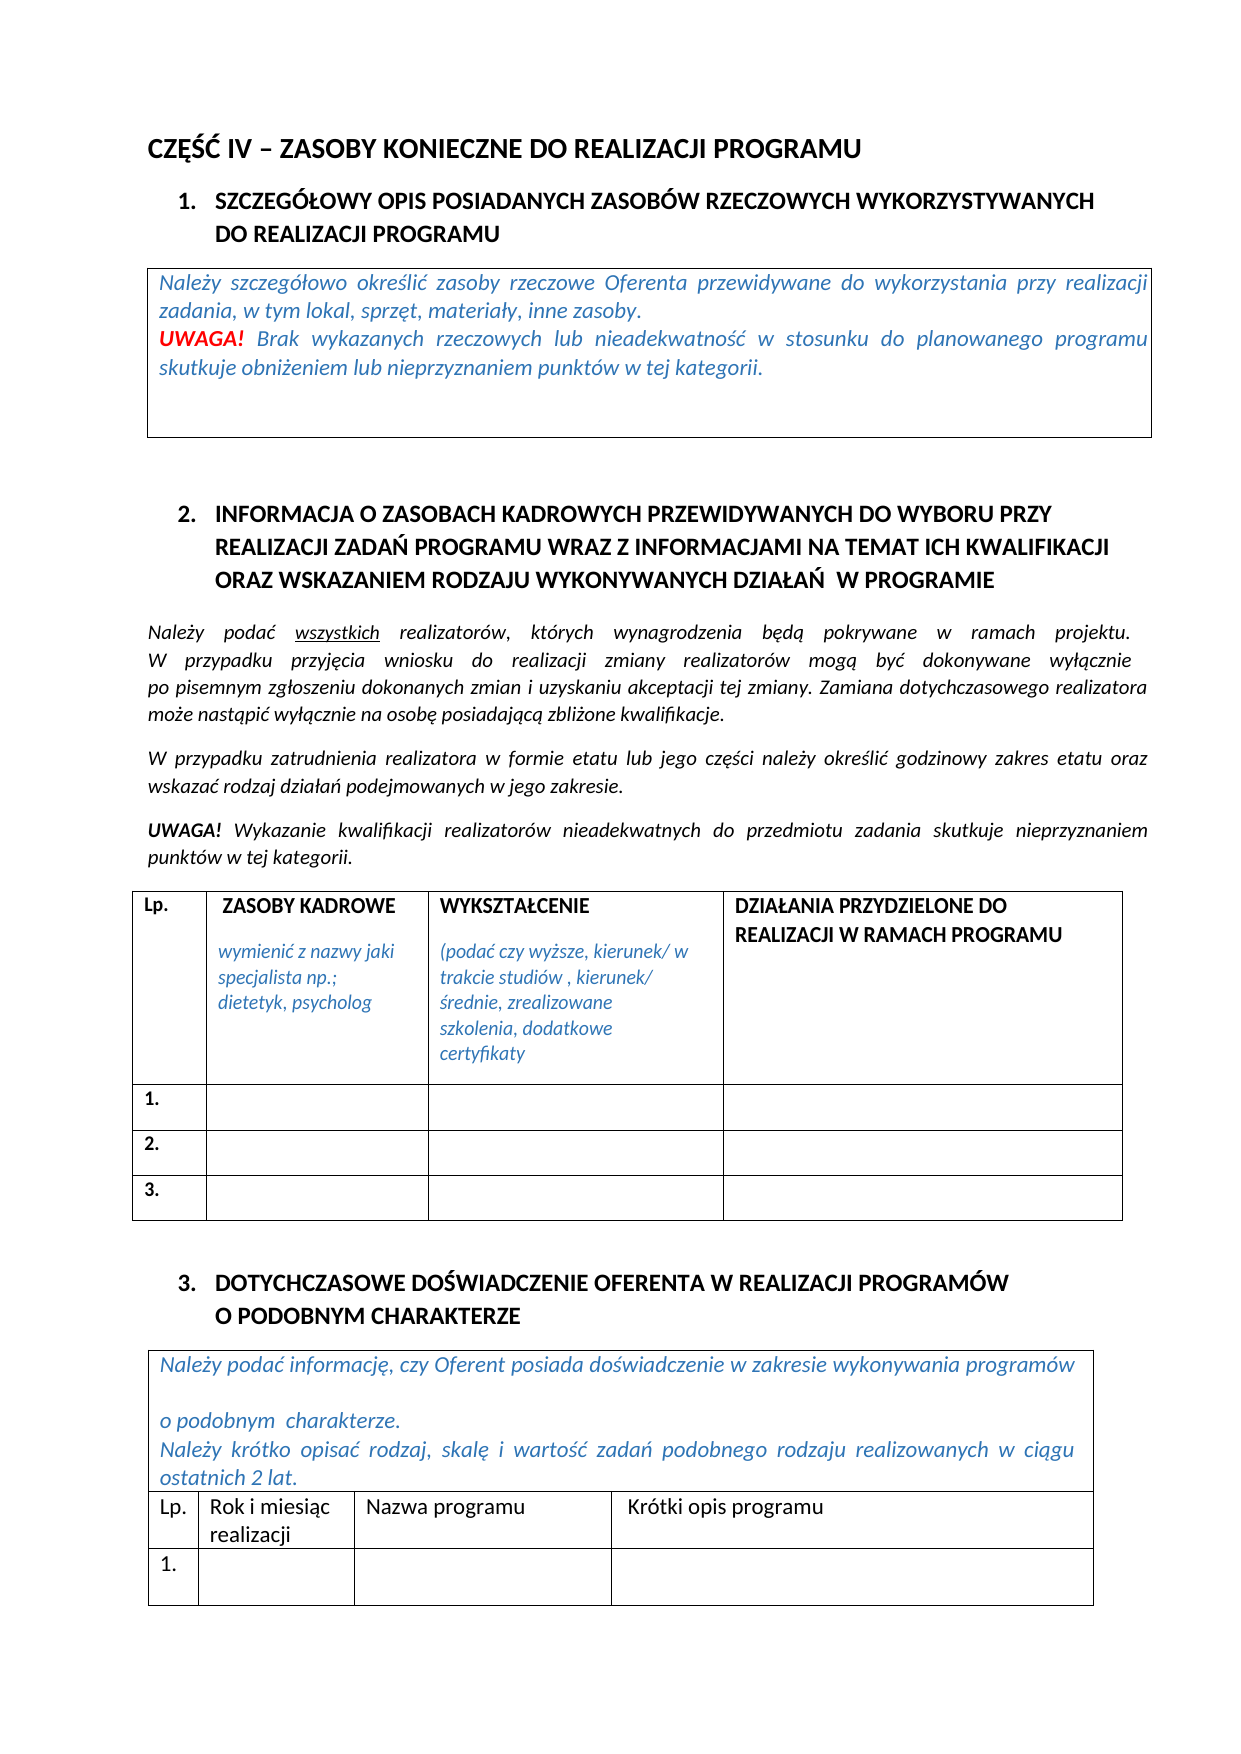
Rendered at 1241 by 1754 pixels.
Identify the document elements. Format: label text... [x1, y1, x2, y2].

table_cell [429, 1131, 723, 1175]
table_cell 1. [149, 1549, 198, 1605]
list SZCZEGÓŁOWY OPIS POSIADANYCH ZASOBÓW RZECZOWYCH WYKORZYSTYWANYCH DO REALIZACJI PROGRAMU [177, 185, 1152, 248]
table_cell [207, 1176, 428, 1220]
table_cell [429, 1176, 723, 1220]
table_header DZIAŁANIA PRZYDZIELONE DO REALIZACJI W RAMACH PROGRAMU [724, 892, 1122, 1084]
table_cell [724, 1176, 1122, 1220]
table_header Lp. [133, 892, 206, 1084]
table_cell [724, 1131, 1122, 1175]
text CZĘŚĆ IV – ZASOBY KONIECZNE DO REALIZACJI PROGRAMU [148, 130, 1092, 166]
table_cell Nazwa programu [355, 1492, 611, 1548]
table_cell [724, 1085, 1122, 1129]
list DOTYCHCZASOWE DOŚWIADCZENIE OFERENTA W REALIZACJI PROGRAMÓW O PODOBNYM CHARAKTERZE [177, 1267, 1152, 1331]
table_header ZASOBY KADROWE wymienić z nazwy jaki specjalista np.; dietetyk, psycholog [207, 892, 428, 1084]
table_header WYKSZTAŁCENIE (podać czy wyższe, kierunek/ w trakcie studiów , kierunek/ średnie, zrealizowane szkolenia, dodatkowe certyfikaty [429, 892, 723, 1084]
list INFORMACJA O ZASOBACH KADROWYCH PRZEWIDYWANYCH DO WYBORU PRZY REALIZACJI ZADAŃ PROGRAMU WRAZ Z INFORMACJAMI NA TEMAT ICH KWALIFIKACJI ORAZ WSKAZANIEM RODZAJU WYKONYWANYCH DZIAŁAŃ W PROGRAMIE [177, 498, 1152, 594]
table_cell 1. [133, 1085, 206, 1129]
text W przypadku zatrudnienia realizatora w formie etatu lub jego części należy określić godzinowy zakres etatu oraz wskazać rodzaj działań podejmowanych w jego zakresie. [148, 746, 1152, 798]
text UWAGA! Wykazanie kwalifikacji realizatorów nieadekwatnych do przedmiotu zadania skutkuje nieprzyznaniem punktów w tej kategorii. [148, 817, 1152, 870]
table_cell 3. [133, 1176, 206, 1220]
table_cell [199, 1549, 354, 1605]
table_cell Lp. [149, 1492, 198, 1548]
table_cell [429, 1085, 723, 1129]
table_cell Rok i miesiąc realizacji [199, 1492, 354, 1548]
table_header Należy podać informację, czy Oferent posiada doświadczenie w zakresie wykonywania programów o podobnym charakterze. Należy krótko opisać rodzaj, skalę i wartość zadań podobnego rodzaju realizowanych w ciągu ostatnich 2 lat. [149, 1351, 1093, 1491]
table_cell [355, 1549, 611, 1605]
text Należy podać wszystkich realizatorów, których wynagrodzenia będą pokrywane w ramach projektu. W przypadku przyjęcia wniosku do realizacji zmiany realizatorów mogą być dokonywane wyłącznie po pisemnym zgłoszeniu dokonanych zmian i uzyskaniu akceptacji tej zmiany. Zamiana dotychczasowego realizatora może nastąpić wyłącznie na osobę posiadającą zbliżone kwalifikacje. [148, 619, 1152, 727]
table_cell [207, 1085, 428, 1129]
table_header Należy szczegółowo określić zasoby rzeczowe Oferenta przewidywane do wykorzystania przy realizacji zadania, w tym lokal, sprzęt, materiały, inne zasoby. UWAGA! Brak wykazanych rzeczowych lub nieadekwatność w stosunku do planowanego programu skutkuje obniżeniem lub nieprzyznaniem punktów w tej kategorii. [148, 269, 1151, 437]
table_cell 2. [133, 1131, 206, 1175]
table_cell [612, 1549, 1093, 1605]
table_cell Krótki opis programu [612, 1492, 1093, 1548]
table_cell [207, 1131, 428, 1175]
